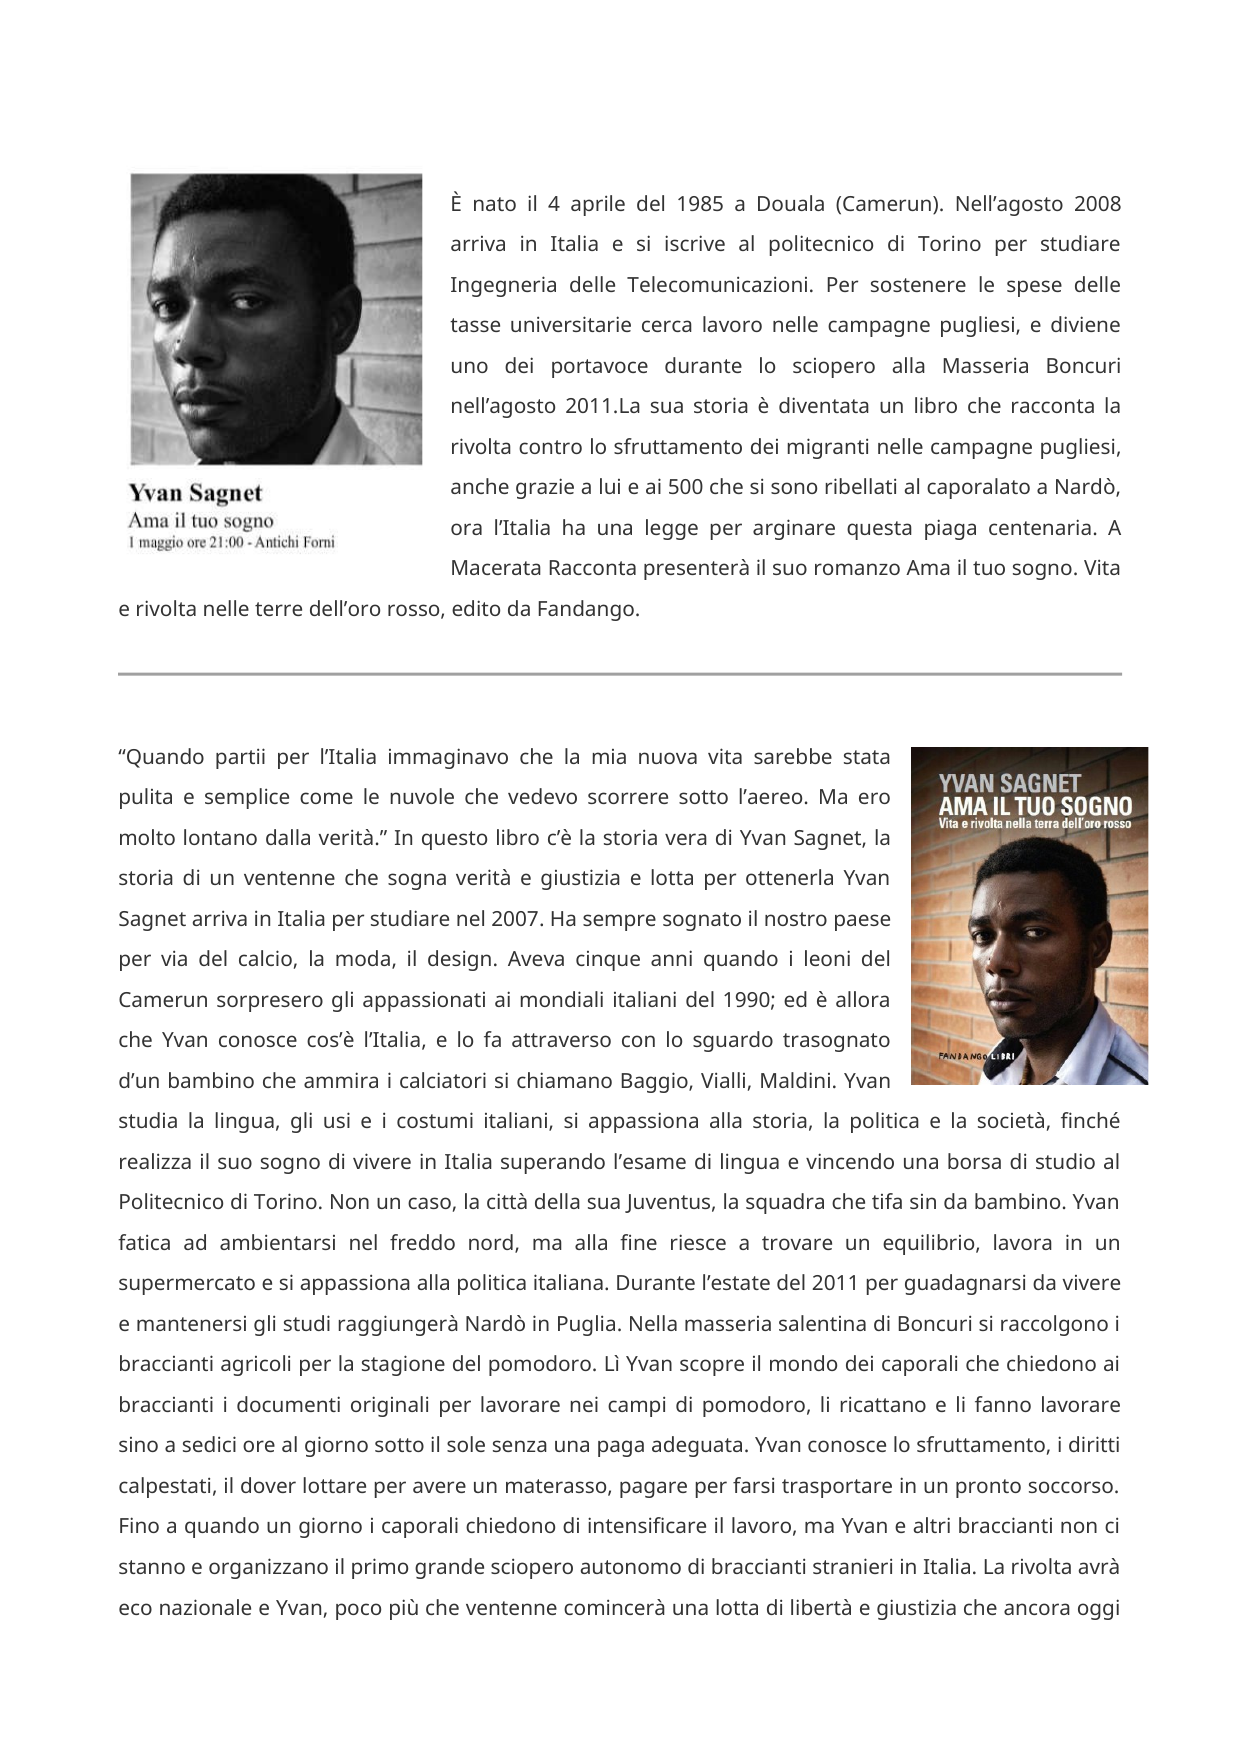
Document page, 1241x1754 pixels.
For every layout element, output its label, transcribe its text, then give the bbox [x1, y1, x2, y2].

picture [911, 747, 1149, 1085]
picture [118, 149, 432, 569]
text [118, 730, 1122, 1621]
